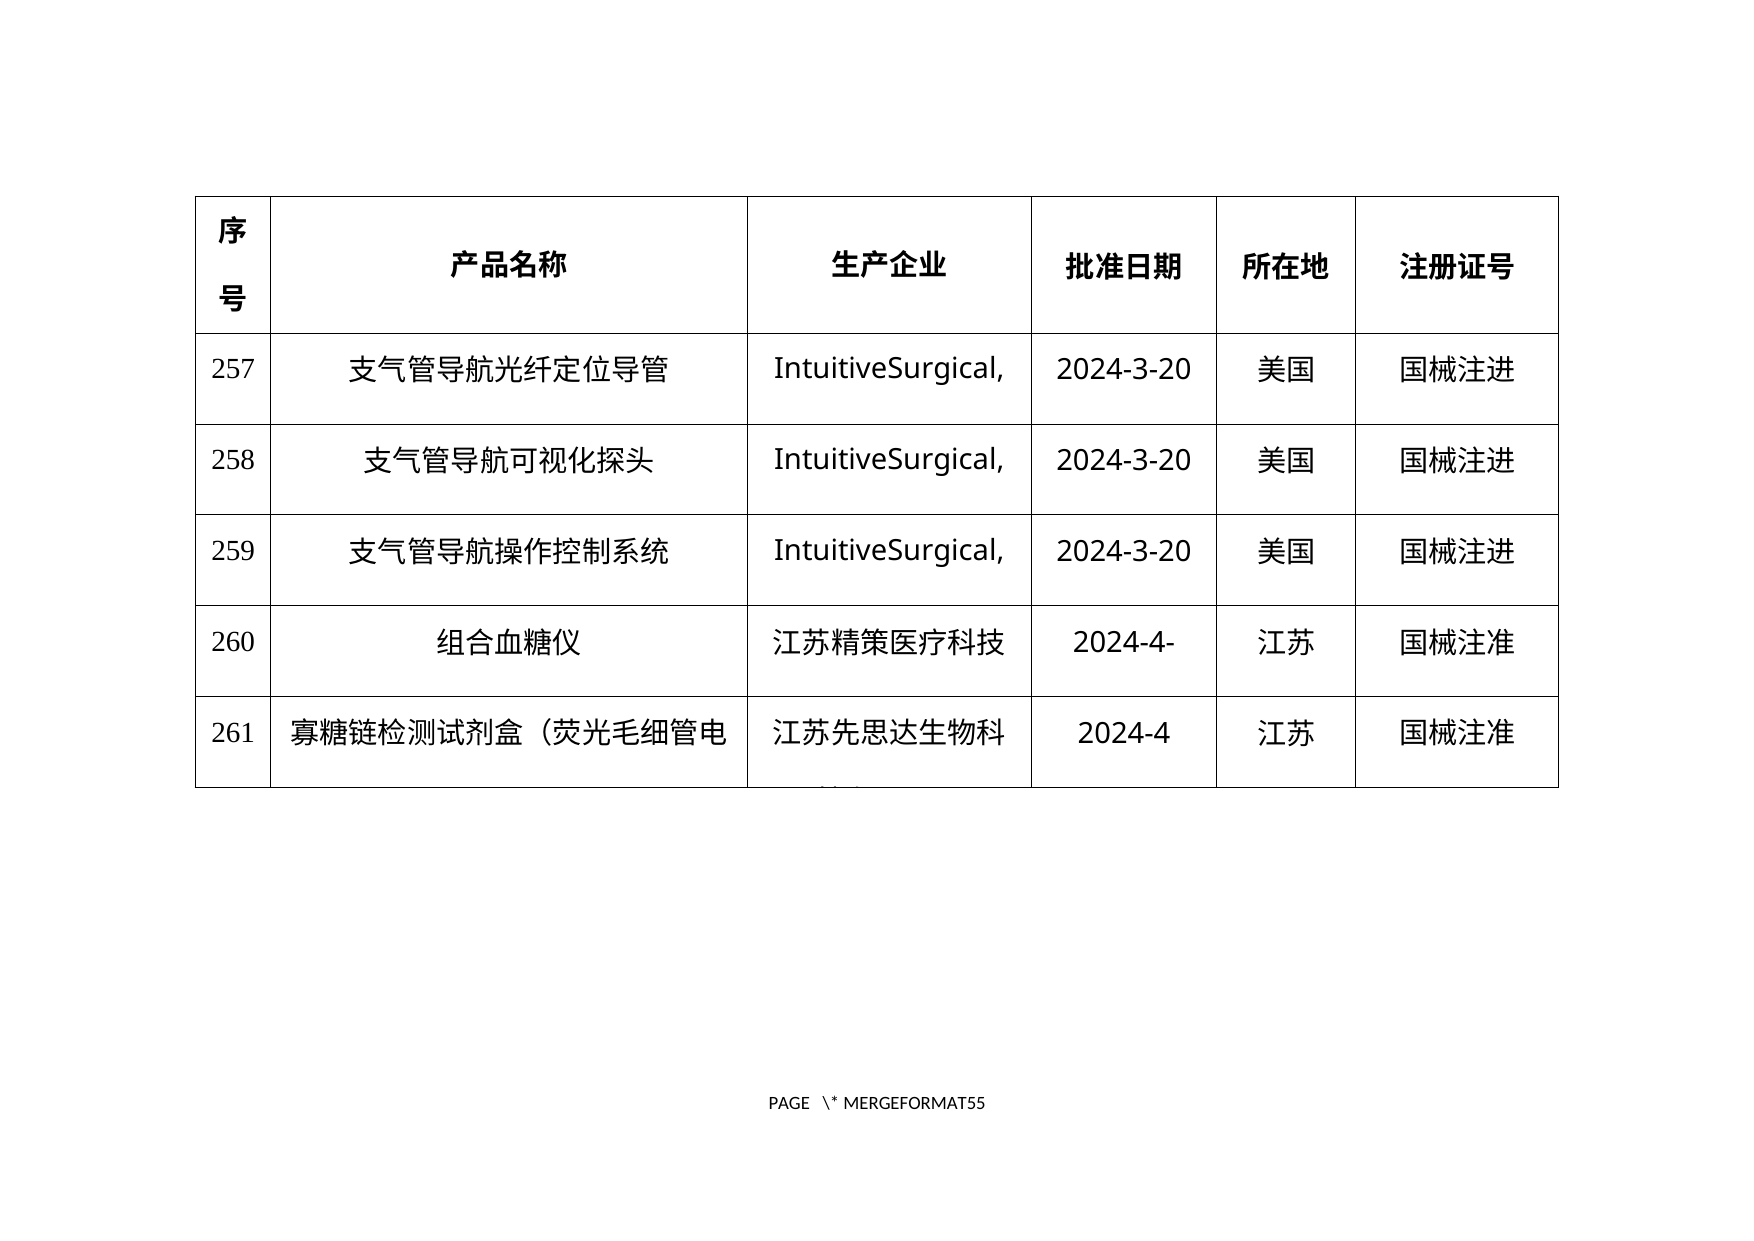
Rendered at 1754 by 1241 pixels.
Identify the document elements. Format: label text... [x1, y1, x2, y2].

table_cell IntuitiveSurgical, Inc. [748, 515, 1031, 605]
table_cell 国械注进20242060153 [1356, 425, 1558, 514]
table_cell 2024-3-20 [1032, 425, 1216, 514]
table_cell 美国 [1217, 515, 1355, 605]
table_header 注册证号 [1356, 197, 1558, 332]
table_cell 支气管导航操作控制系统 [271, 515, 747, 605]
table_cell 江苏精策医疗科技有限公司 [748, 606, 1031, 696]
table_cell 支气管导航光纤定位导管 [271, 334, 747, 423]
table_cell 258 [196, 425, 270, 514]
table_cell 261 [196, 697, 270, 787]
table_cell 国械注准20243400663 [1356, 697, 1558, 787]
table_cell 国械注进20243010156 [1356, 334, 1558, 423]
table_cell 江苏 [1217, 606, 1355, 696]
table_header 产品名称 [271, 197, 747, 332]
table_cell 2024-4 [1032, 697, 1216, 787]
table_header 序号 [196, 197, 270, 332]
table_cell 美国 [1217, 425, 1355, 514]
table_cell 寡糖链检测试剂盒（荧光毛细管电泳法） [271, 697, 747, 787]
table_cell 2024-4- [1032, 606, 1216, 696]
table_cell 支气管导航可视化探头 [271, 425, 747, 514]
table_cell 2024-3-20 [1032, 515, 1216, 605]
table_cell 国械注进20243010155 [1356, 515, 1558, 605]
table_cell 组合血糖仪 [271, 606, 747, 696]
table_header 所在地 [1217, 197, 1355, 332]
table_cell 江苏先思达生物科技有限公司 [748, 697, 1031, 787]
table_cell 美国 [1217, 334, 1355, 423]
table_cell IntuitiveSurgical, Inc. [748, 334, 1031, 423]
table_header 批准日期 [1032, 197, 1216, 332]
table_cell IntuitiveSurgical, Inc. [748, 425, 1031, 514]
table_header 生产企业 [748, 197, 1031, 332]
table_cell 257 [196, 334, 270, 423]
table_cell 江苏 [1217, 697, 1355, 787]
table_cell 国械注准20243070662 [1356, 606, 1558, 696]
table_cell 260 [196, 606, 270, 696]
table_cell 2024-3-20 [1032, 334, 1216, 423]
table_cell 259 [196, 515, 270, 605]
